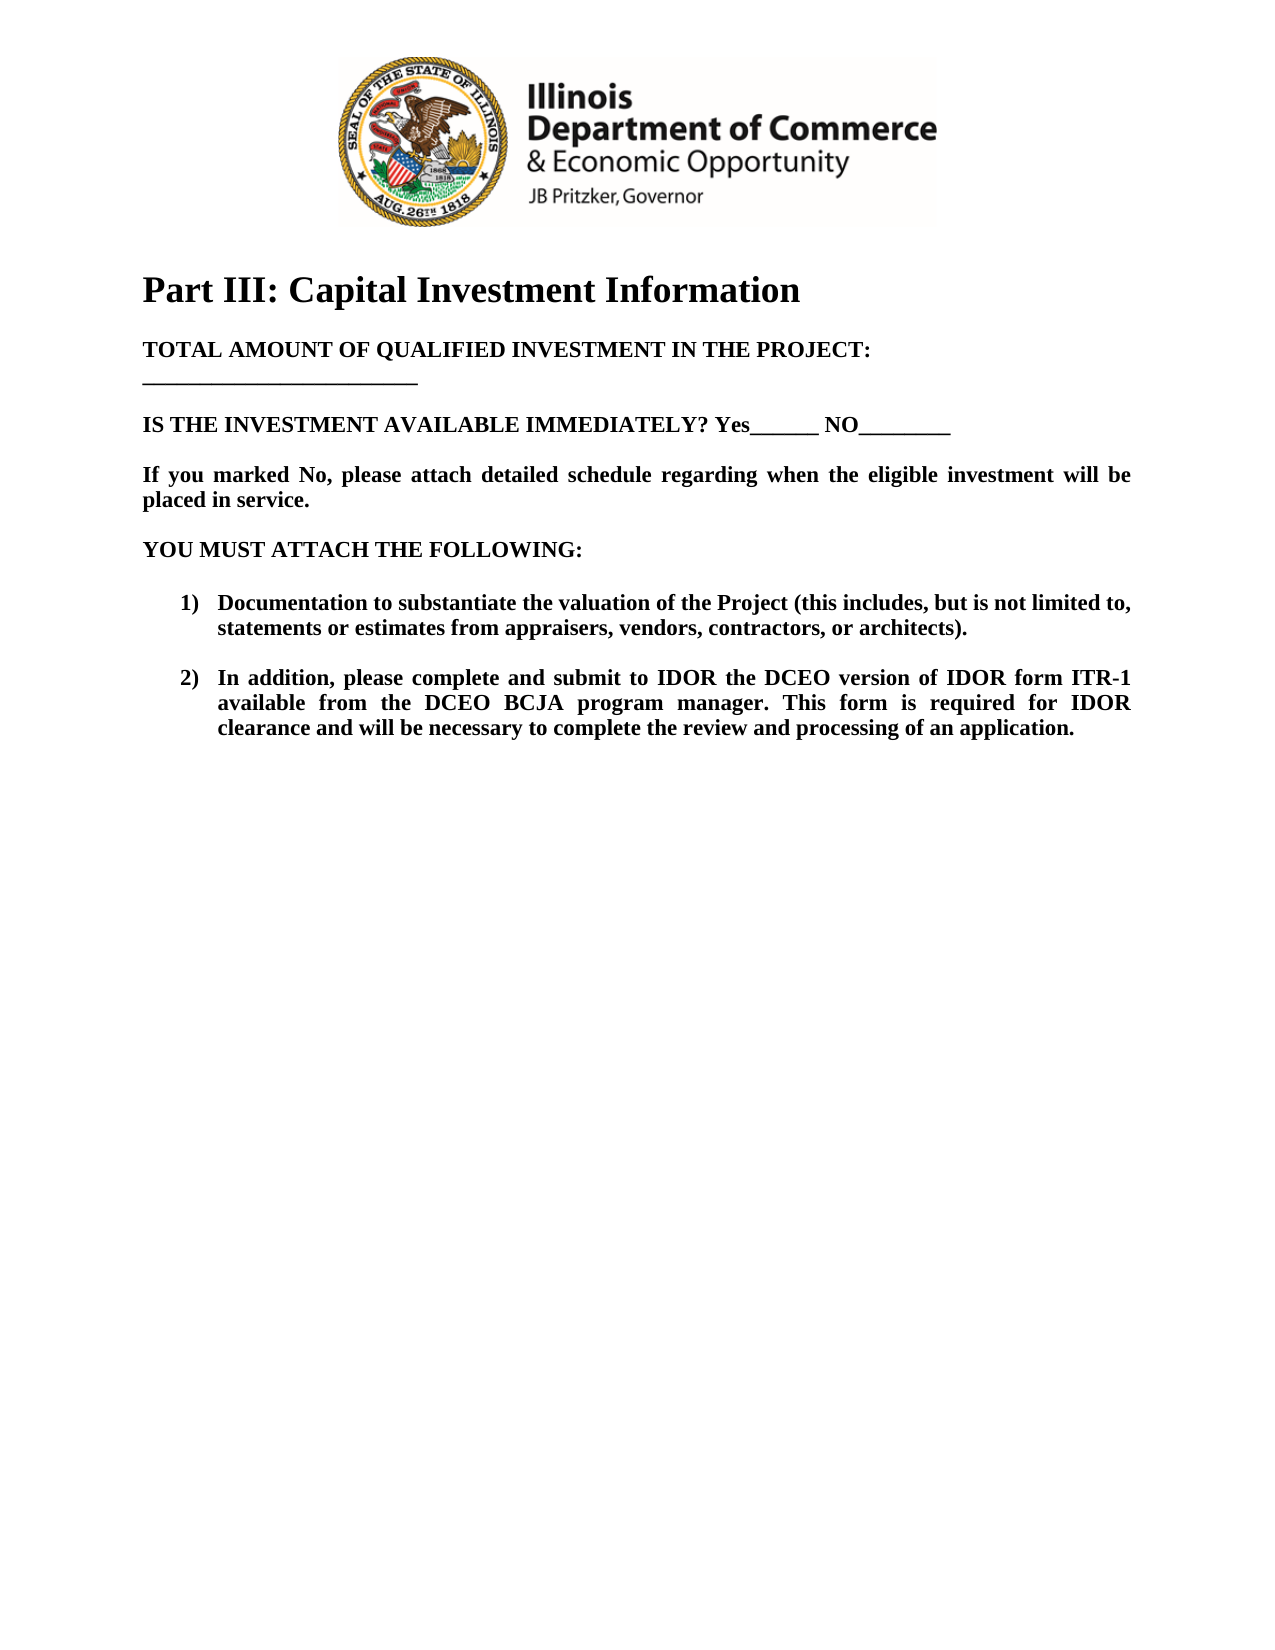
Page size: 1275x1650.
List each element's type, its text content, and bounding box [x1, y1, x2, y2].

list Documentation to substantiate the valuation of the Project (this includes, but is not limited to, statements or estimates from appraisers, vendors, contractors, or architects). [180, 591, 1132, 641]
text TOTAL AMOUNT OF QUALIFIED INVESTMENT IN THE PROJECT: ________________________ [142, 337, 1132, 387]
text IS THE INVESTMENT AVAILABLE IMMEDIATELY? Yes______ NO________ [142, 412, 1132, 437]
text YOU MUST ATTACH THE FOLLOWING: [142, 537, 1132, 562]
picture [338, 57, 937, 227]
list In addition, please complete and submit to IDOR the DCEO version of IDOR form ITR-1 available from the DCEO BCJA program manager. This form is required for IDOR clearance and will be necessary to complete the review and processing of an application. [180, 666, 1132, 741]
text Part III: Capital Investment Information [142, 267, 1132, 311]
text If you marked No, please attach detailed schedule regarding when the eligible investment will be placed in service. [142, 462, 1132, 512]
